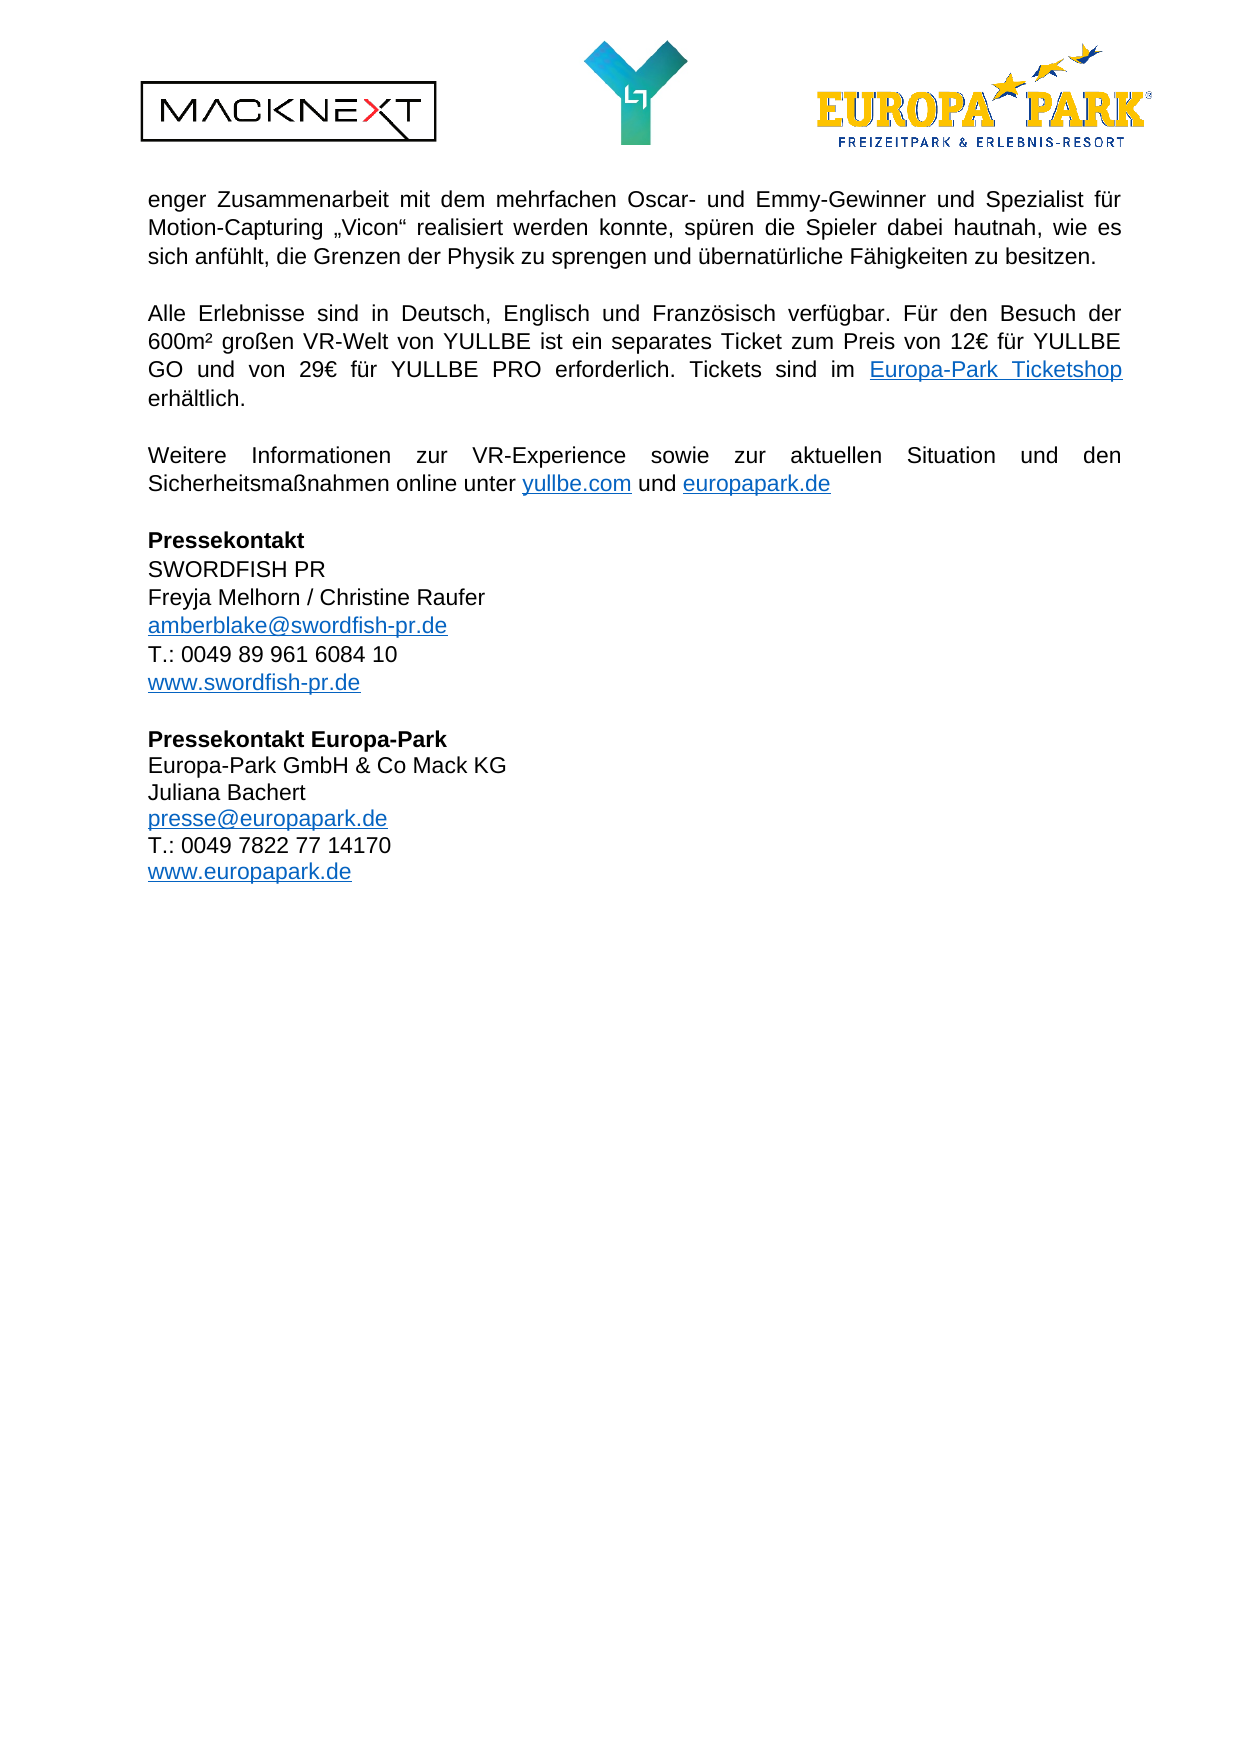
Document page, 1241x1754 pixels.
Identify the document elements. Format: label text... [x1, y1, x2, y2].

text T.: 0049 89 961 6084 10 [148, 641, 1122, 667]
text T.: 0049 7822 77 14170 [148, 832, 1122, 858]
text Weitere Informationen zur VR-Experience sowie zur aktuellen Situation und den Sicherheitsmaßnahmen online unter yullbe.com und europapark.de [148, 442, 1122, 497]
text Pressekontakt Europa-Park [148, 726, 1122, 752]
text www.swordfish-pr.de [148, 669, 1122, 696]
text Freyja Melhorn / Christine Raufer [148, 584, 1122, 610]
text www.europapark.de [148, 858, 1122, 884]
picture [817, 43, 1152, 147]
picture [121, 76, 453, 147]
text amberblake@swordfish-pr.de [148, 612, 1122, 639]
text Juliana Bachert [148, 779, 1122, 805]
text SWORDFISH PR [148, 556, 1122, 582]
text Europa-Park GmbH & Co Mack KG [148, 752, 1122, 779]
picture [562, 40, 708, 145]
text presse@europapark.de [148, 805, 1122, 832]
text Alle Erlebnisse sind in Deutsch, Englisch und Französisch verfügbar. Für den Besuch der 600m² großen VR-Welt von YULLBE ist ein separates Ticket zum Preis von 12€ für YULLBE GO und von 29€ für YULLBE PRO erforderlich. Tickets sind im Europa-Park Ticketshop erhältlich. [148, 299, 1122, 411]
text Pressekontakt [148, 527, 1122, 553]
